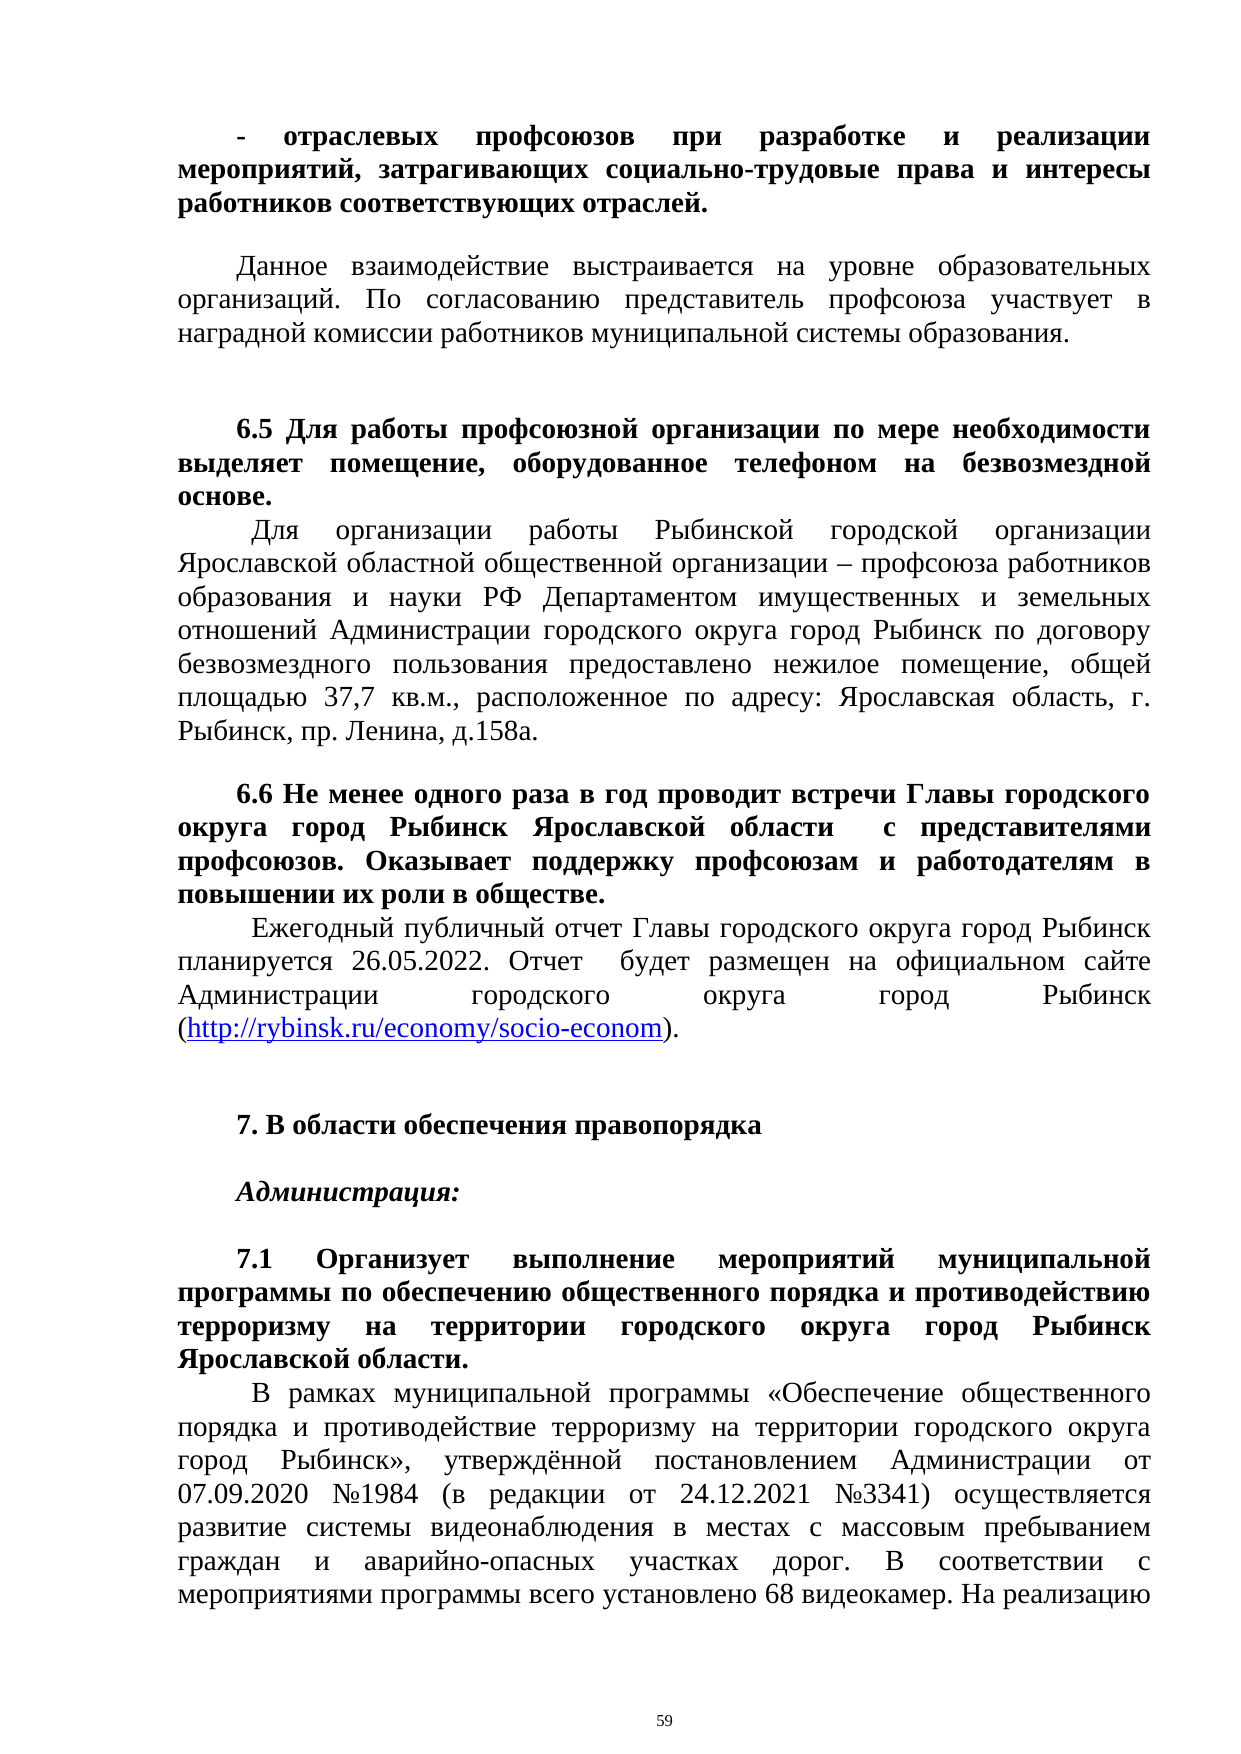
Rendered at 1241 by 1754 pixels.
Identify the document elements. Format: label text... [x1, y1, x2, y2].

text - отраслевых профсоюзов при разработке и реализации мероприятий, затрагивающих социально-трудовые права и интересы работников соответствующих отраслей. [177, 118, 1152, 219]
text Данное взаимодействие выстраивается на уровне образовательных организаций. По согласованию представитель профсоюза участвует в наградной комиссии работников муниципальной системы образования. [177, 248, 1152, 348]
text Администрация: [177, 1174, 1152, 1207]
text Ежегодный публичный отчет Главы городского округа город Рыбинск планируется 26.05.2022. Отчет будет размещен на официальном сайте Администрации городского округа город Рыбинск (http://rybinsk.ru/economy/socio-econom). [177, 910, 1152, 1044]
text 7. В области обеспечения правопорядка [177, 1107, 1152, 1140]
text Для организации работы Рыбинской городской организации Ярославской областной общественной организации – профсоюза работников образования и науки РФ Департаментом имущественных и земельных отношений Администрации городского округа город Рыбинск по договору безвозмездного пользования предоставлено нежилое помещение, общей площадью 37,7 кв.м., расположенное по адресу: Ярославская область, г. Рыбинск, пр. Ленина, д.158а. [177, 512, 1152, 747]
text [177, 1375, 1152, 1610]
text 6.6 Не менее одного раза в год проводит встречи Главы городского округа город Рыбинск Ярославской области с представителями профсоюзов. Оказывает поддержку профсоюзам и работодателям в повышении их роли в обществе. [177, 776, 1152, 910]
text 6.5 Для работы профсоюзной организации по мере необходимости выделяет помещение, оборудованное телефоном на безвозмездной основе. [177, 411, 1152, 512]
text 7.1 Организует выполнение мероприятий муниципальной программы по обеспечению общественного порядка и противодействию терроризму на территории городского округа город Рыбинск Ярославской области. [177, 1241, 1152, 1375]
